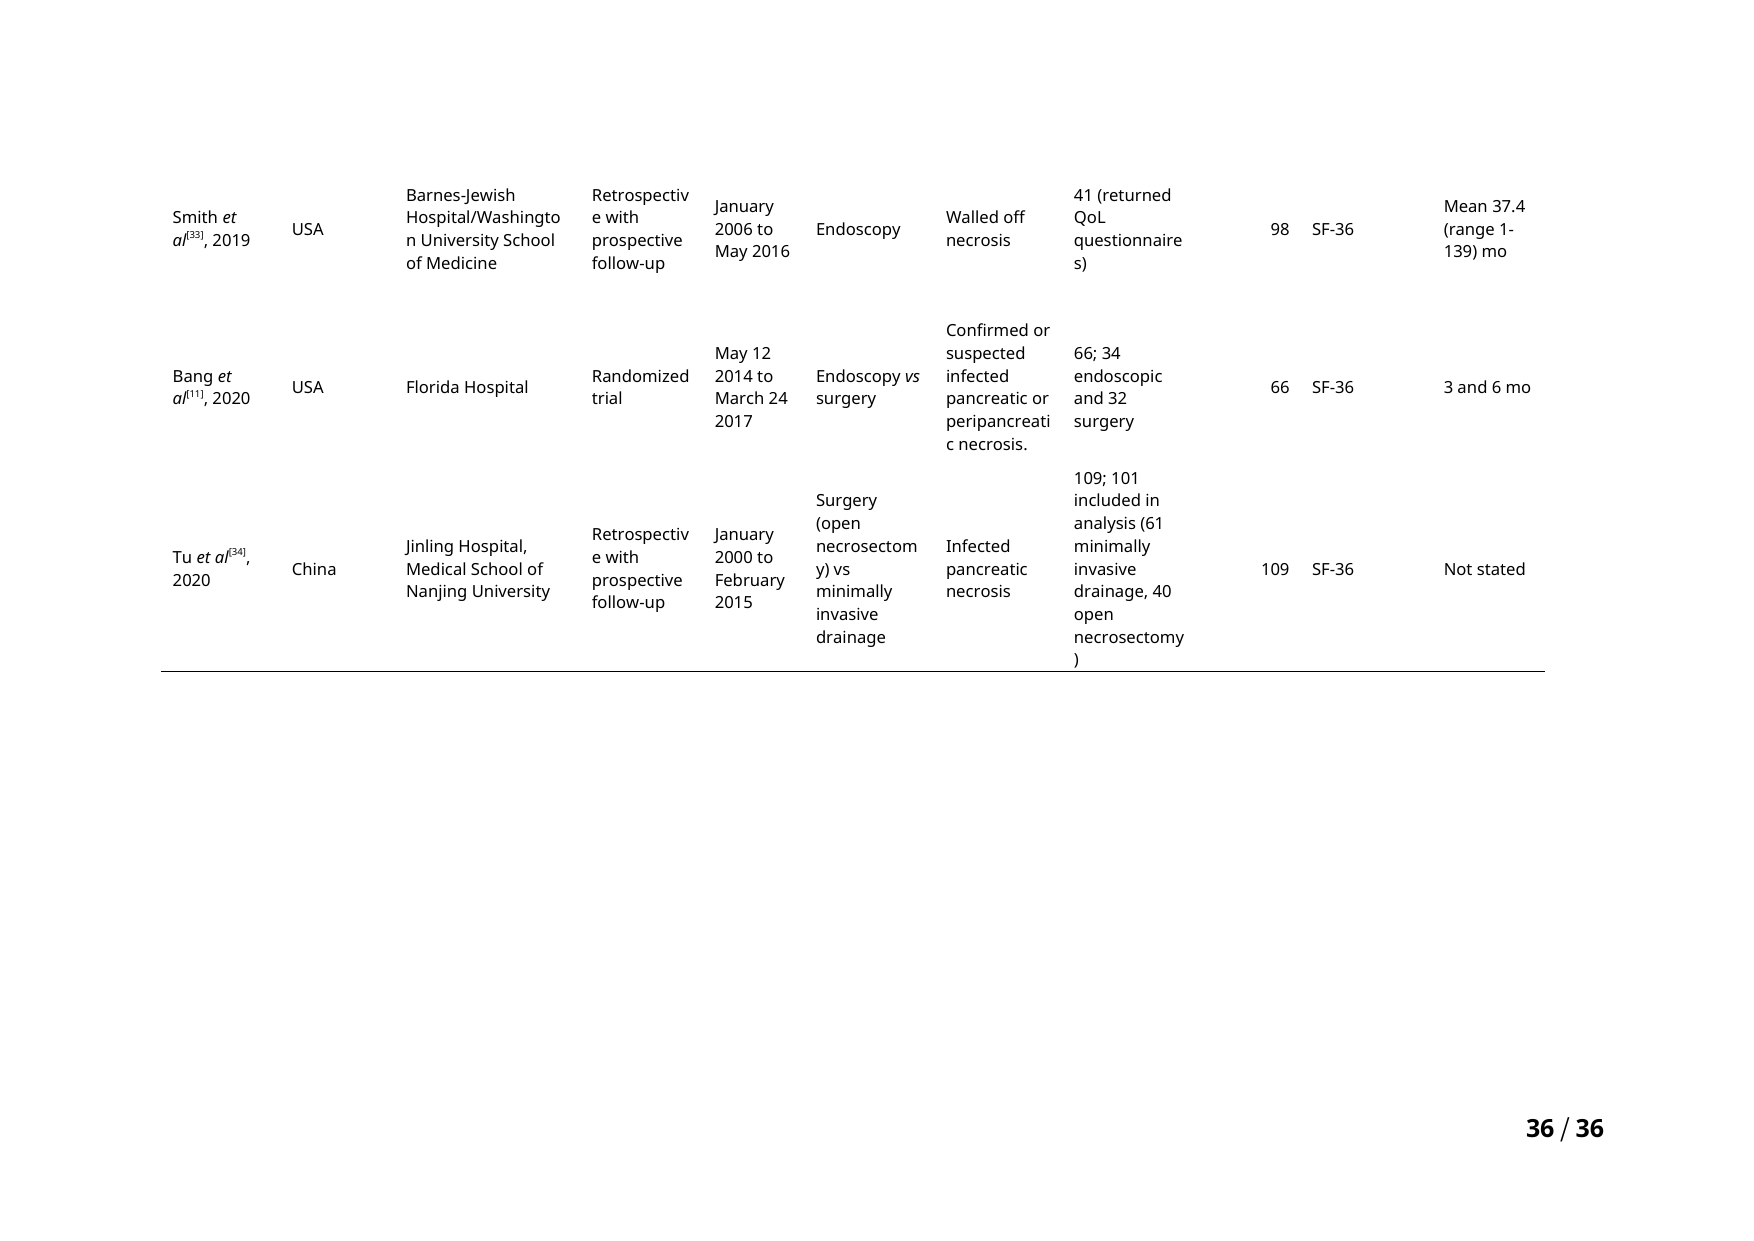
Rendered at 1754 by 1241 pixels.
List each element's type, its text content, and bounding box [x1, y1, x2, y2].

table_cell SF-36 [1301, 308, 1432, 466]
table_cell Confirmed or suspected infected pancreatic or peripancreatic necrosis. [935, 308, 1062, 466]
table_cell Walled off necrosis [935, 150, 1062, 307]
table_cell 41 (returned QoL questionnaires) [1063, 150, 1198, 307]
table_cell Surgery (open necrosectomy) vs minimally invasive drainage [805, 466, 934, 671]
table_cell China [280, 466, 394, 671]
table_cell 66 [1199, 308, 1301, 466]
table_cell Randomized trial [580, 308, 703, 466]
table_cell 109 [1199, 466, 1301, 671]
table_cell Tu et al[34], 2020 [161, 466, 280, 671]
table_cell 98 [1199, 150, 1301, 307]
table_cell Barnes-Jewish Hospital/Washington University School of Medicine [395, 150, 580, 307]
table_cell Florida Hospital [395, 308, 580, 466]
table_cell Endoscopy vs surgery [805, 308, 934, 466]
table_cell January 2000 to February 2015 [703, 466, 804, 671]
table_cell 109; 101 included in analysis (61 minimally invasive drainage, 40 open necrosectomy) [1063, 466, 1198, 671]
table_cell Bang et al[11], 2020 [161, 308, 280, 466]
table_cell Infected pancreatic necrosis [935, 466, 1062, 671]
table_cell Retrospective with prospective follow-up [580, 466, 703, 671]
table_cell USA [280, 150, 394, 307]
table_cell SF-36 [1301, 466, 1432, 671]
table_cell Smith et al[33], 2019 [161, 150, 280, 307]
table_cell May 12 2014 to March 24 2017 [703, 308, 804, 466]
table_cell SF-36 [1301, 150, 1432, 307]
table_cell Mean 37.4 (range 1-139) mo [1432, 150, 1544, 307]
table_cell 3 and 6 mo [1432, 308, 1544, 466]
table_cell Endoscopy [805, 150, 934, 307]
table_cell Not stated [1432, 466, 1544, 671]
table_cell Jinling Hospital, Medical School of Nanjing University [395, 466, 580, 671]
table_cell 66; 34 endoscopic and 32 surgery [1063, 308, 1198, 466]
table_cell USA [280, 308, 394, 466]
table_cell Retrospective with prospective follow-up [580, 150, 703, 307]
table_cell January 2006 to May 2016 [703, 150, 804, 307]
